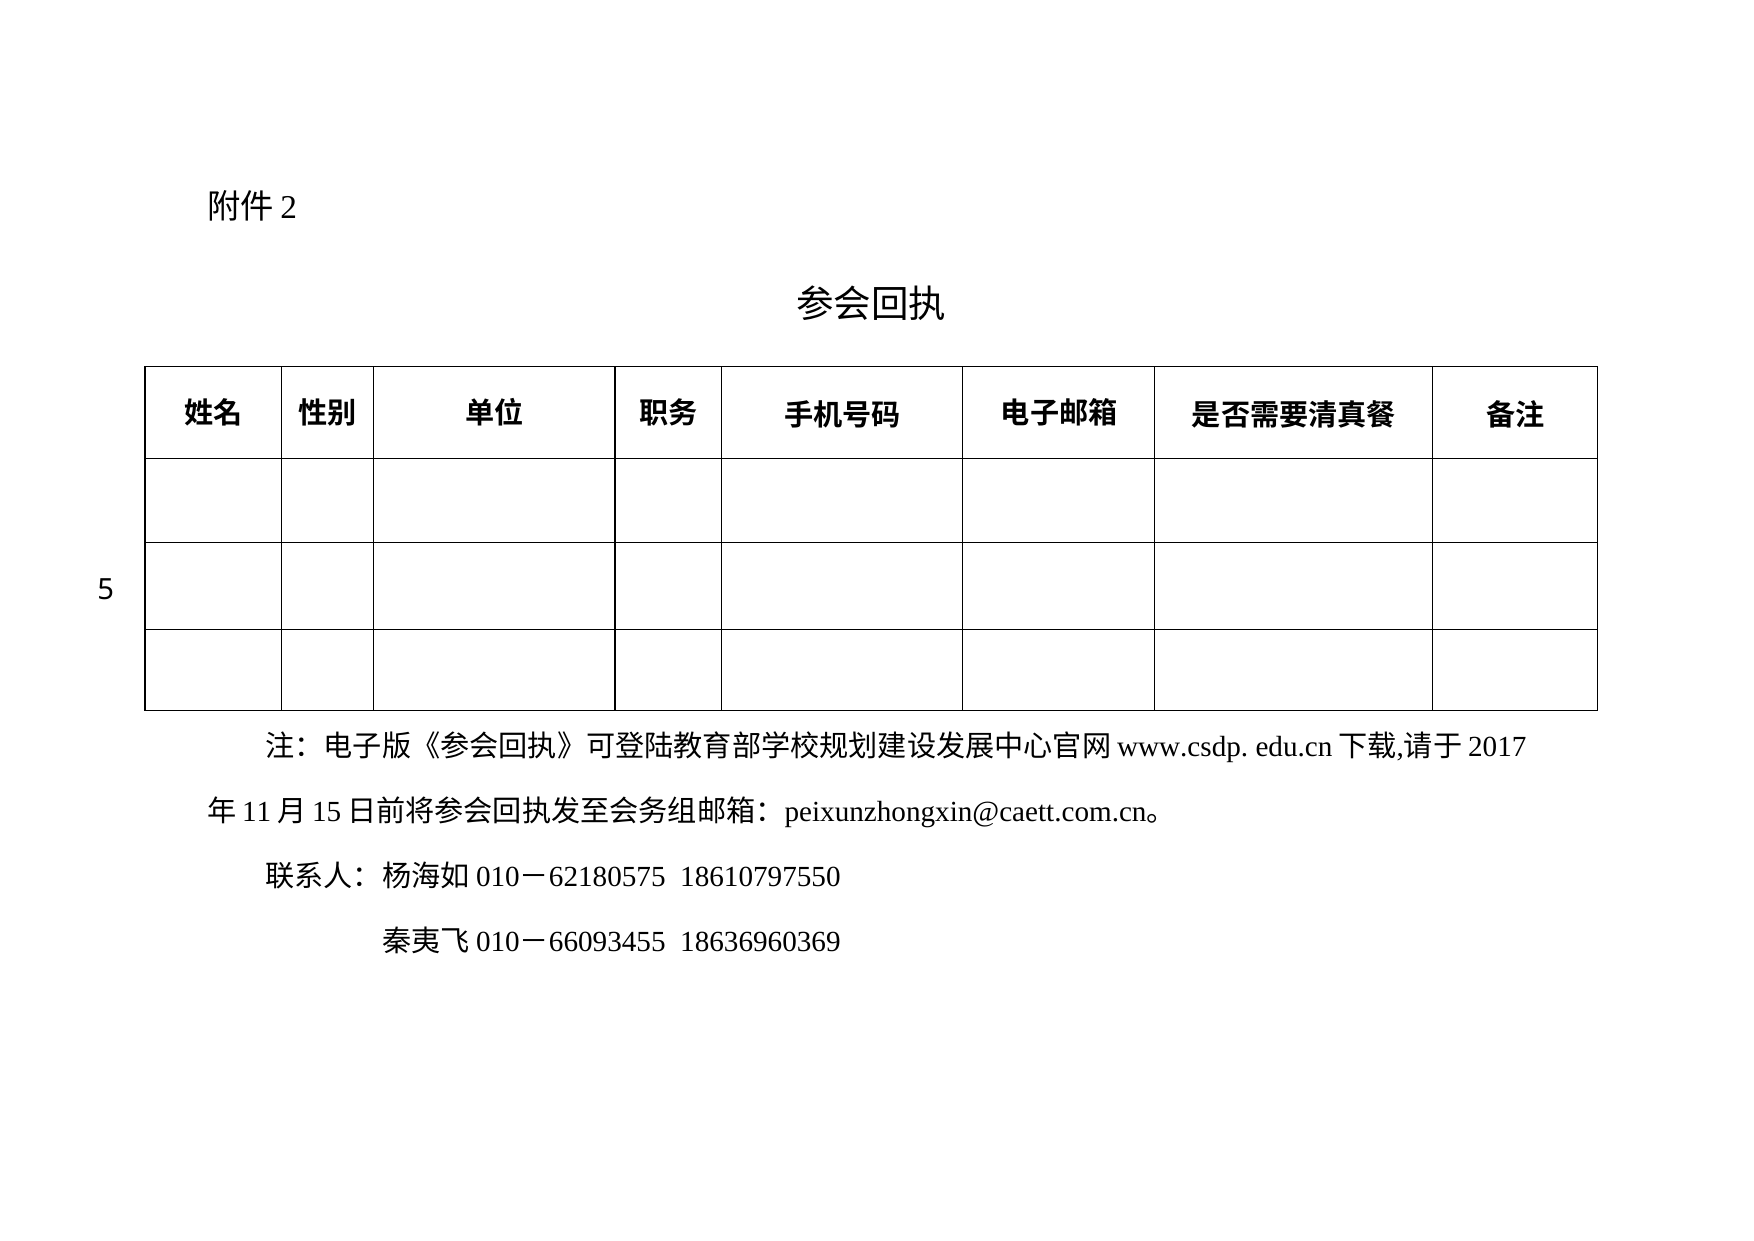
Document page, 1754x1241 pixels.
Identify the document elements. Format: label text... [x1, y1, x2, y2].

table_cell [374, 459, 614, 542]
table_cell [616, 630, 721, 710]
table_cell [1433, 630, 1597, 710]
table_header 电子邮箱 [963, 367, 1154, 458]
table_header 是否需要清真餐 [1155, 367, 1432, 458]
table_header 姓名 [146, 367, 281, 458]
table_header 职务 [616, 367, 721, 458]
text 联系人：杨海如 010－62180575 18610797550 [207, 841, 1535, 906]
table_cell [282, 459, 373, 542]
table_header 单位 [374, 367, 614, 458]
table_cell [1155, 459, 1432, 542]
table_header 备注 [1433, 367, 1597, 458]
table_cell [146, 459, 281, 542]
table_cell [146, 630, 281, 710]
table_cell [1155, 630, 1432, 710]
table_cell [616, 543, 721, 628]
text 附件2 [207, 171, 1535, 236]
table_cell [963, 543, 1154, 628]
table_cell [616, 459, 721, 542]
table_cell [282, 630, 373, 710]
table_cell [722, 543, 962, 628]
table_header 手机号码 [722, 367, 962, 458]
table_cell [1155, 543, 1432, 628]
text 秦夷飞 010－66093455 18636960369 [207, 906, 1535, 971]
text 注：电子版《参会回执》可登陆教育部学校规划建设发展中心官网www.csdp. edu.cn下载,请于2017年11月15日前将参会回执发至会务组邮箱：peixunzhongxin@caett.com.cn。 [207, 711, 1535, 841]
table_cell [722, 630, 962, 710]
table_header 性别 [282, 367, 373, 458]
table_cell [722, 459, 962, 542]
table_cell [374, 630, 614, 710]
table_cell [282, 543, 373, 628]
table_cell [963, 459, 1154, 542]
table_cell [1433, 543, 1597, 628]
text 参会回执 [207, 268, 1535, 333]
table_cell [146, 543, 281, 628]
table_cell [374, 543, 614, 628]
table_cell [1433, 459, 1597, 542]
table_cell [963, 630, 1154, 710]
